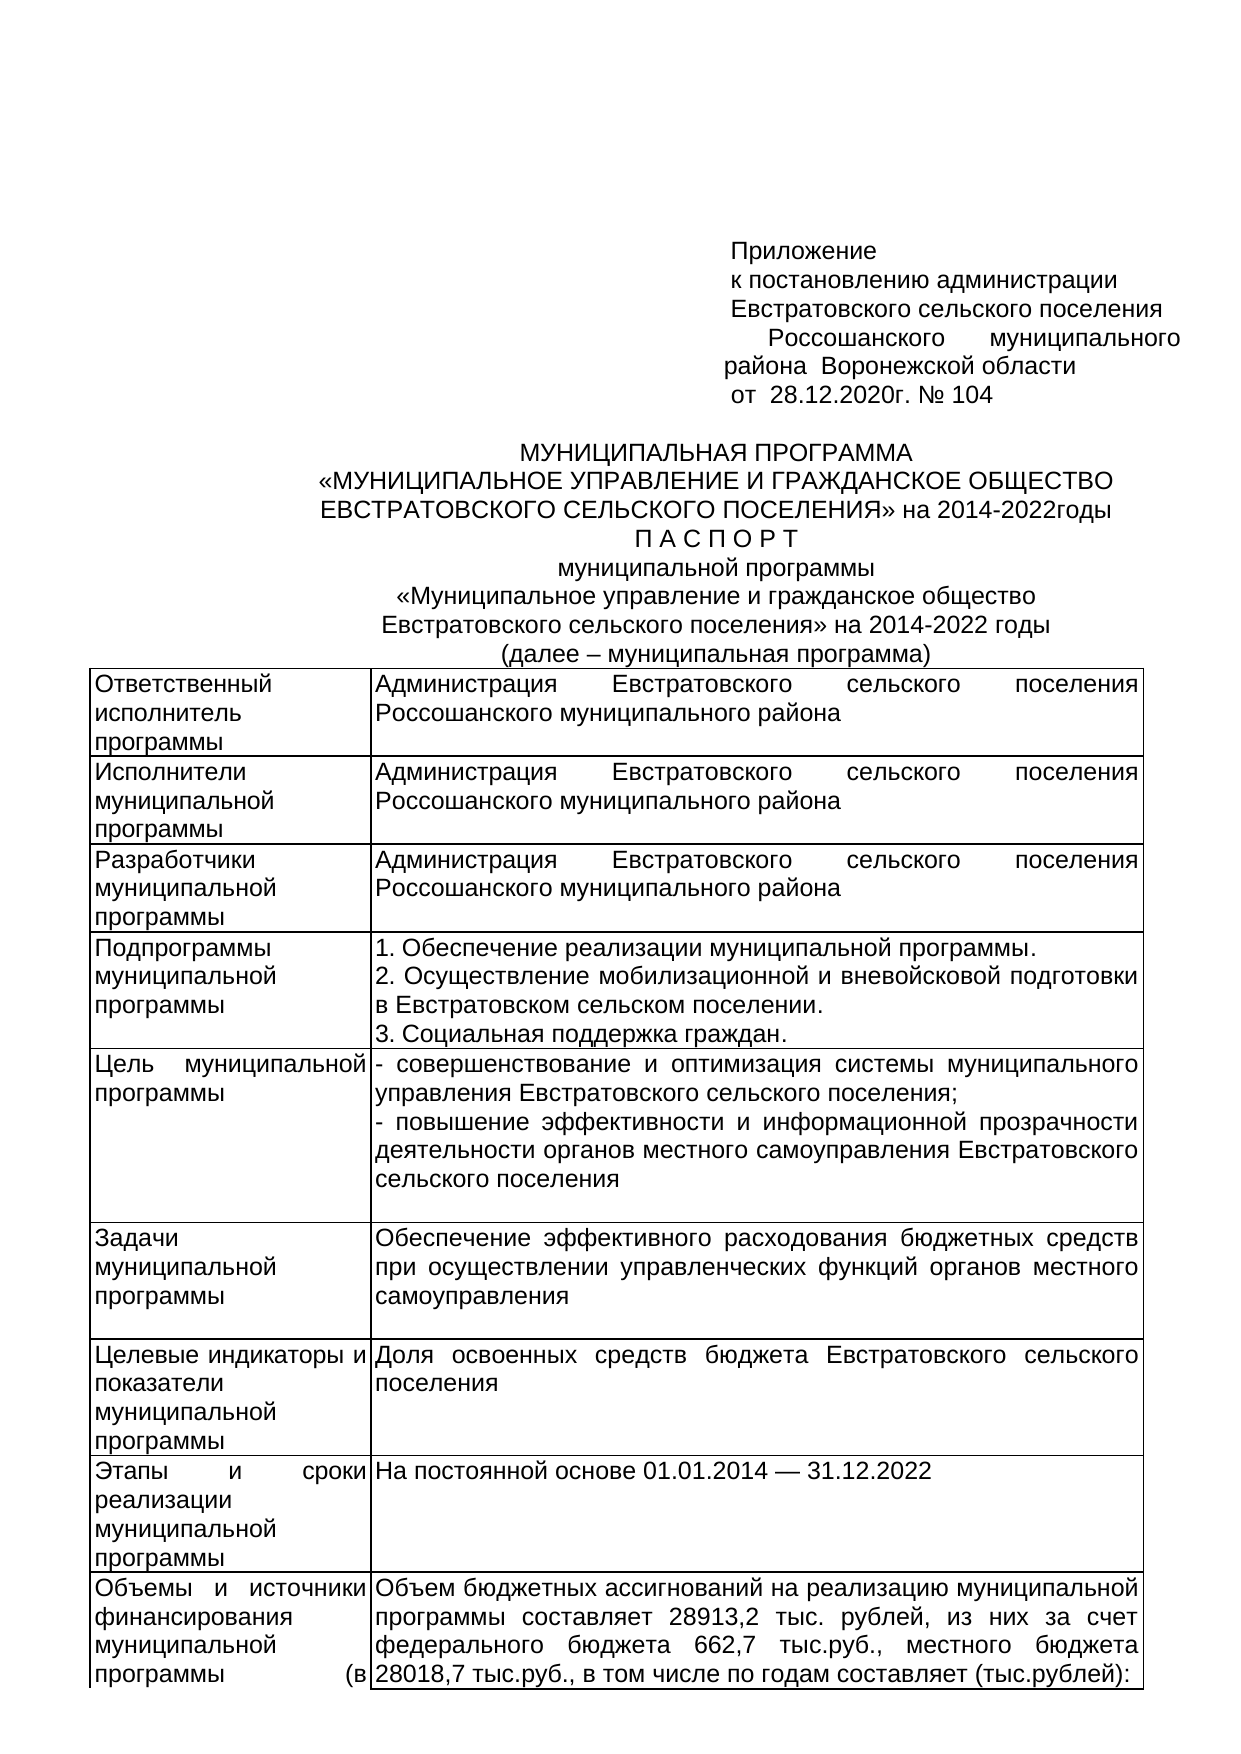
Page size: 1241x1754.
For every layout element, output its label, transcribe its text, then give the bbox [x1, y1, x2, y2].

table_cell На постоянной основе 01.01.2014 — 31.12.2022 [372, 1456, 1143, 1571]
text (далее – муниципальная программа) [177, 639, 1181, 667]
table_cell Подпрограммы муниципальной программы [91, 933, 370, 1047]
table_header Администрация Евстратовского сельского поселения Россошанского муниципального района [372, 669, 1143, 755]
text МУНИЦИПАЛЬНАЯ ПРОГРАММА [177, 437, 1181, 466]
table_cell Доля освоенных средств бюджета Евстратовского сельского поселения [372, 1340, 1143, 1455]
text Россошанского муниципального района Воронежской области [723, 322, 1181, 380]
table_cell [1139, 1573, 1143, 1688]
text от 28.12.2020г. № 104 [723, 380, 1181, 409]
text П А С П О Р Т [177, 524, 1181, 552]
text к постановлению администрации [723, 265, 1181, 294]
text Евстратовского сельского поселения» на 2014-2022 годы [177, 610, 1181, 639]
text Приложение [723, 236, 1181, 265]
text ЕВСТРАТОВСКОГО СЕЛЬСКОГО ПОСЕЛЕНИЯ» на 2014-2022годы [177, 495, 1181, 524]
table_cell Администрация Евстратовского сельского поселения Россошанского муниципального района [372, 845, 1143, 931]
text «Муниципальное управление и гражданское общество [177, 581, 1181, 610]
text Евстратовского сельского поселения [723, 294, 1181, 322]
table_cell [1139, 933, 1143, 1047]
table_cell - совершенствование и оптимизация системы муниципального управления Евстратовского сельского поселения; - повышение эффективности и информационной прозрачности деятельности органов местного самоуправления Евстратовского сельского поселения [372, 1049, 1143, 1222]
text «МУНИЦИПАЛЬНОЕ УПРАВЛЕНИЕ И ГРАЖДАНСКОЕ ОБЩЕСТВО [177, 466, 1181, 495]
table_cell Администрация Евстратовского сельского поселения Россошанского муниципального района [372, 757, 1143, 843]
table_cell Задачи муниципальной программы [91, 1223, 370, 1338]
table_cell Обеспечение эффективного расходования бюджетных средств при осуществлении управленческих функций органов местного самоуправления [372, 1223, 1143, 1338]
table_cell Цель муниципальной программы [91, 1049, 370, 1222]
text муниципальной программы [177, 552, 1181, 581]
